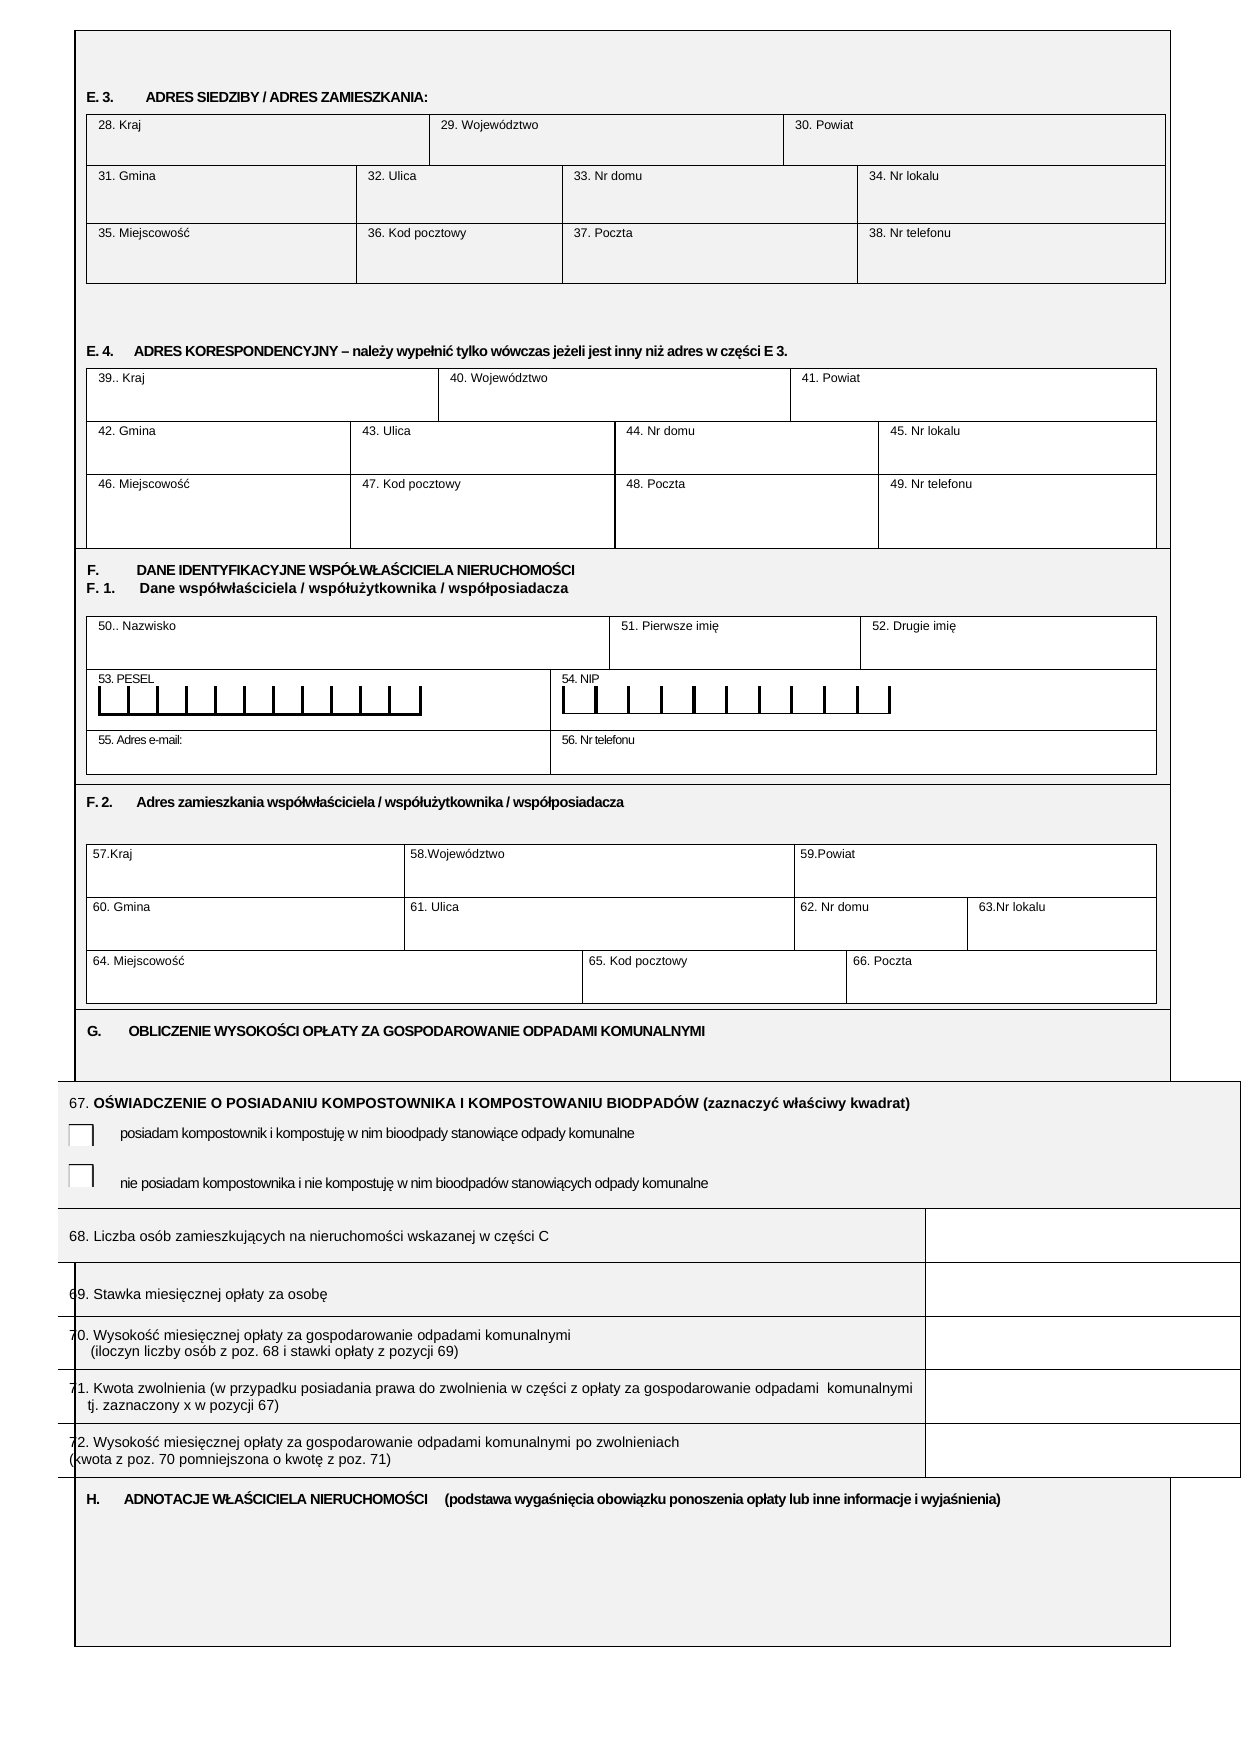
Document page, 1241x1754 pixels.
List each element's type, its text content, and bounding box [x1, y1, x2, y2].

table_cell [76, 616, 1170, 784]
picture [68, 1164, 94, 1187]
table_cell G. OBLICZENIE WYSOKOŚCI OPŁATY ZA GOSPODAROWANIE ODPADAMI KOMUNALNYMI H. ADNOTACJE WŁAŚCICIELA NIERUCHOMOŚCI (podstawa wygaśnięcia obowiązku ponoszenia opłaty lub inne informacje i wyjaśnienia) [76, 1424, 925, 1477]
table_cell G. OBLICZENIE WYSOKOŚCI OPŁATY ZA GOSPODAROWANIE ODPADAMI KOMUNALNYMI H. ADNOTACJE WŁAŚCICIELA NIERUCHOMOŚCI (podstawa wygaśnięcia obowiązku ponoszenia opłaty lub inne informacje i wyjaśnienia) [76, 1370, 925, 1423]
table_cell G. OBLICZENIE WYSOKOŚCI OPŁATY ZA GOSPODAROWANIE ODPADAMI KOMUNALNYMI H. ADNOTACJE WŁAŚCICIELA NIERUCHOMOŚCI (podstawa wygaśnięcia obowiązku ponoszenia opłaty lub inne informacje i wyjaśnienia) [76, 1317, 925, 1369]
table_cell G. OBLICZENIE WYSOKOŚCI OPŁATY ZA GOSPODAROWANIE ODPADAMI KOMUNALNYMI H. ADNOTACJE WŁAŚCICIELA NIERUCHOMOŚCI (podstawa wygaśnięcia obowiązku ponoszenia opłaty lub inne informacje i wyjaśnienia) [76, 1263, 925, 1316]
table_cell F. DANE IDENTYFIKACYJNE WSPÓŁWŁAŚCICIELA NIERUCHOMOŚCI F. 1. Dane współwłaściciela / współużytkownika / współposiadacza [76, 549, 1170, 616]
table_cell F. 2. Adres zamieszkania współwłaściciela / współużytkownika / współposiadacza [76, 785, 1170, 1009]
table_cell G. OBLICZENIE WYSOKOŚCI OPŁATY ZA GOSPODAROWANIE ODPADAMI KOMUNALNYMI H. ADNOTACJE WŁAŚCICIELA NIERUCHOMOŚCI (podstawa wygaśnięcia obowiązku ponoszenia opłaty lub inne informacje i wyjaśnienia) [76, 1010, 1170, 1081]
table_cell G. OBLICZENIE WYSOKOŚCI OPŁATY ZA GOSPODAROWANIE ODPADAMI KOMUNALNYMI H. ADNOTACJE WŁAŚCICIELA NIERUCHOMOŚCI (podstawa wygaśnięcia obowiązku ponoszenia opłaty lub inne informacje i wyjaśnienia) [76, 1478, 1170, 1646]
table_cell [76, 31, 1170, 548]
picture [68, 1124, 94, 1146]
